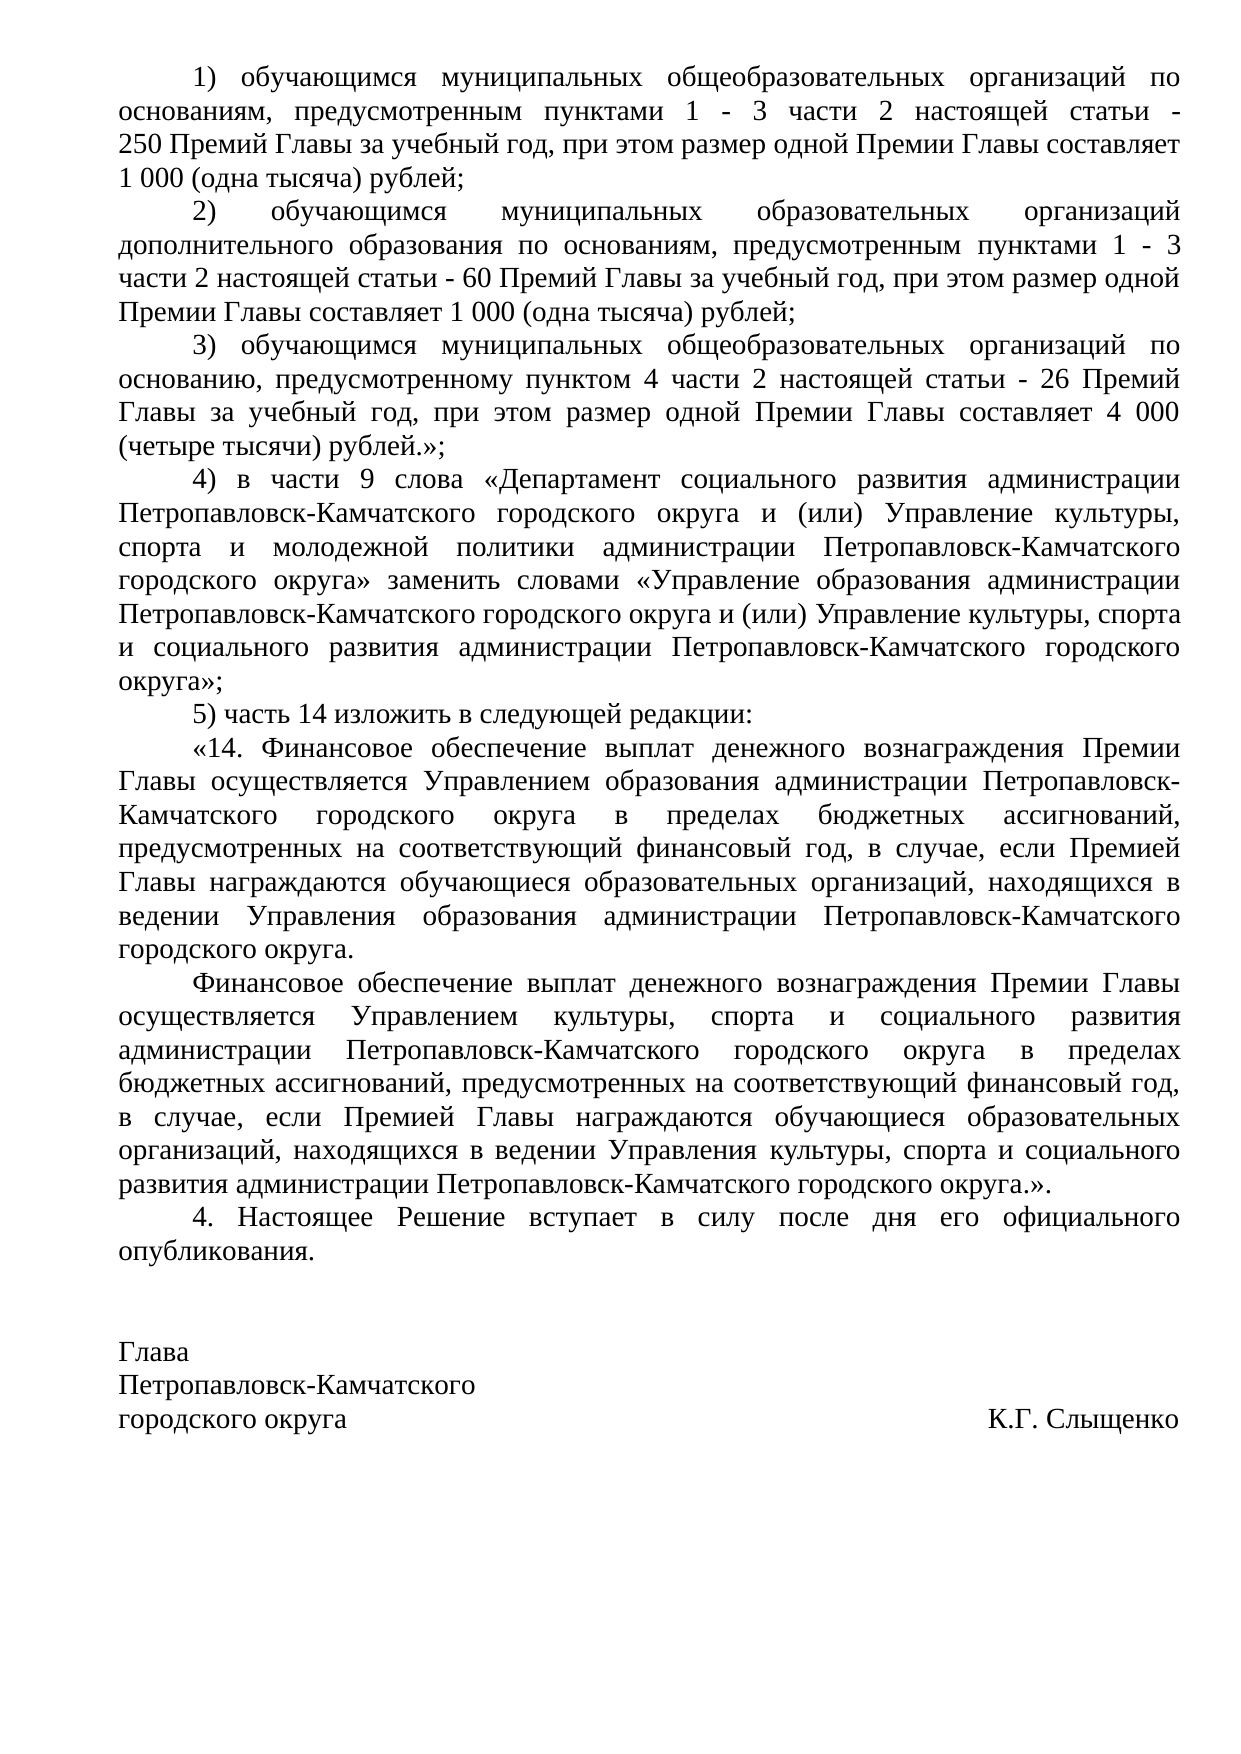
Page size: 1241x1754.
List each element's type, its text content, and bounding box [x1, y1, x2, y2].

text Петропавловск-Камчатского [118, 1367, 1181, 1401]
text 3) обучающимся муниципальных общеобразовательных организаций по основанию, предусмотренному пунктом 4 части 2 настоящей статьи - 26 Премий Главы за учебный год, при этом размер одной Премии Главы составляет 4 000 (четыре тысячи) рублей.»; [118, 327, 1181, 462]
text 4. Настоящее Решение вступает в силу после дня его официального опубликования. [118, 1199, 1181, 1267]
text «14. Финансовое обеспечение выплат денежного вознаграждения Премии Главы осуществляется Управлением образования администрации Петропавловск-Камчатского городского округа в пределах бюджетных ассигнований, предусмотренных на соответствующий финансовый год, в случае, если Премией Главы награждаются обучающиеся образовательных организаций, находящихся в ведении Управления образования администрации Петропавловск-Камчатского городского округа. [118, 730, 1181, 965]
text 1) обучающимся муниципальных общеобразовательных организаций по основаниям, предусмотренным - настоящей статьи - 250 Премий Главы за учебный год, при этом размер одной Премии Главы составляет 1 000 (одна тысяча) рублей; [118, 59, 1181, 193]
text Финансовое обеспечение выплат денежного вознаграждения Премии Главы осуществляется Управлением культуры, спорта и социального развития администрации Петропавловск-Камчатского городского округа в пределах бюджетных ассигнований, предусмотренных на соответствующий финансовый год, в случае, если Премией Главы награждаются обучающиеся образовательных организаций, находящихся в ведении Управления культуры, спорта и социального развития администрации Петропавловск-Камчатского городского округа.». [118, 965, 1181, 1199]
text городского округа К.Г. Слыщенко [118, 1401, 1181, 1434]
text 5) часть 14 изложить в следующей редакции: [118, 696, 1181, 730]
text 4) в части 9 слова «Департамент социального развития администрации Петропавловск-Камчатского городского округа и (или) Управление культуры, спорта и молодежной политики администрации Петропавловск-Камчатского городского округа» заменить словами «Управление образования администрации Петропавловск-Камчатского городского округа и (или) Управление культуры, спорта и социального развития администрации Петропавловск-Камчатского городского округа»; [118, 462, 1181, 696]
text Глава [118, 1334, 1181, 1367]
text 2) обучающимся муниципальных образовательных организаций дополнительного образования по основаниям, предусмотренным - настоящей статьи - 60 Премий Главы за учебный год, при этом размер одной Премии Главы составляет 1 000 (одна тысяча) рублей; [118, 193, 1181, 327]
